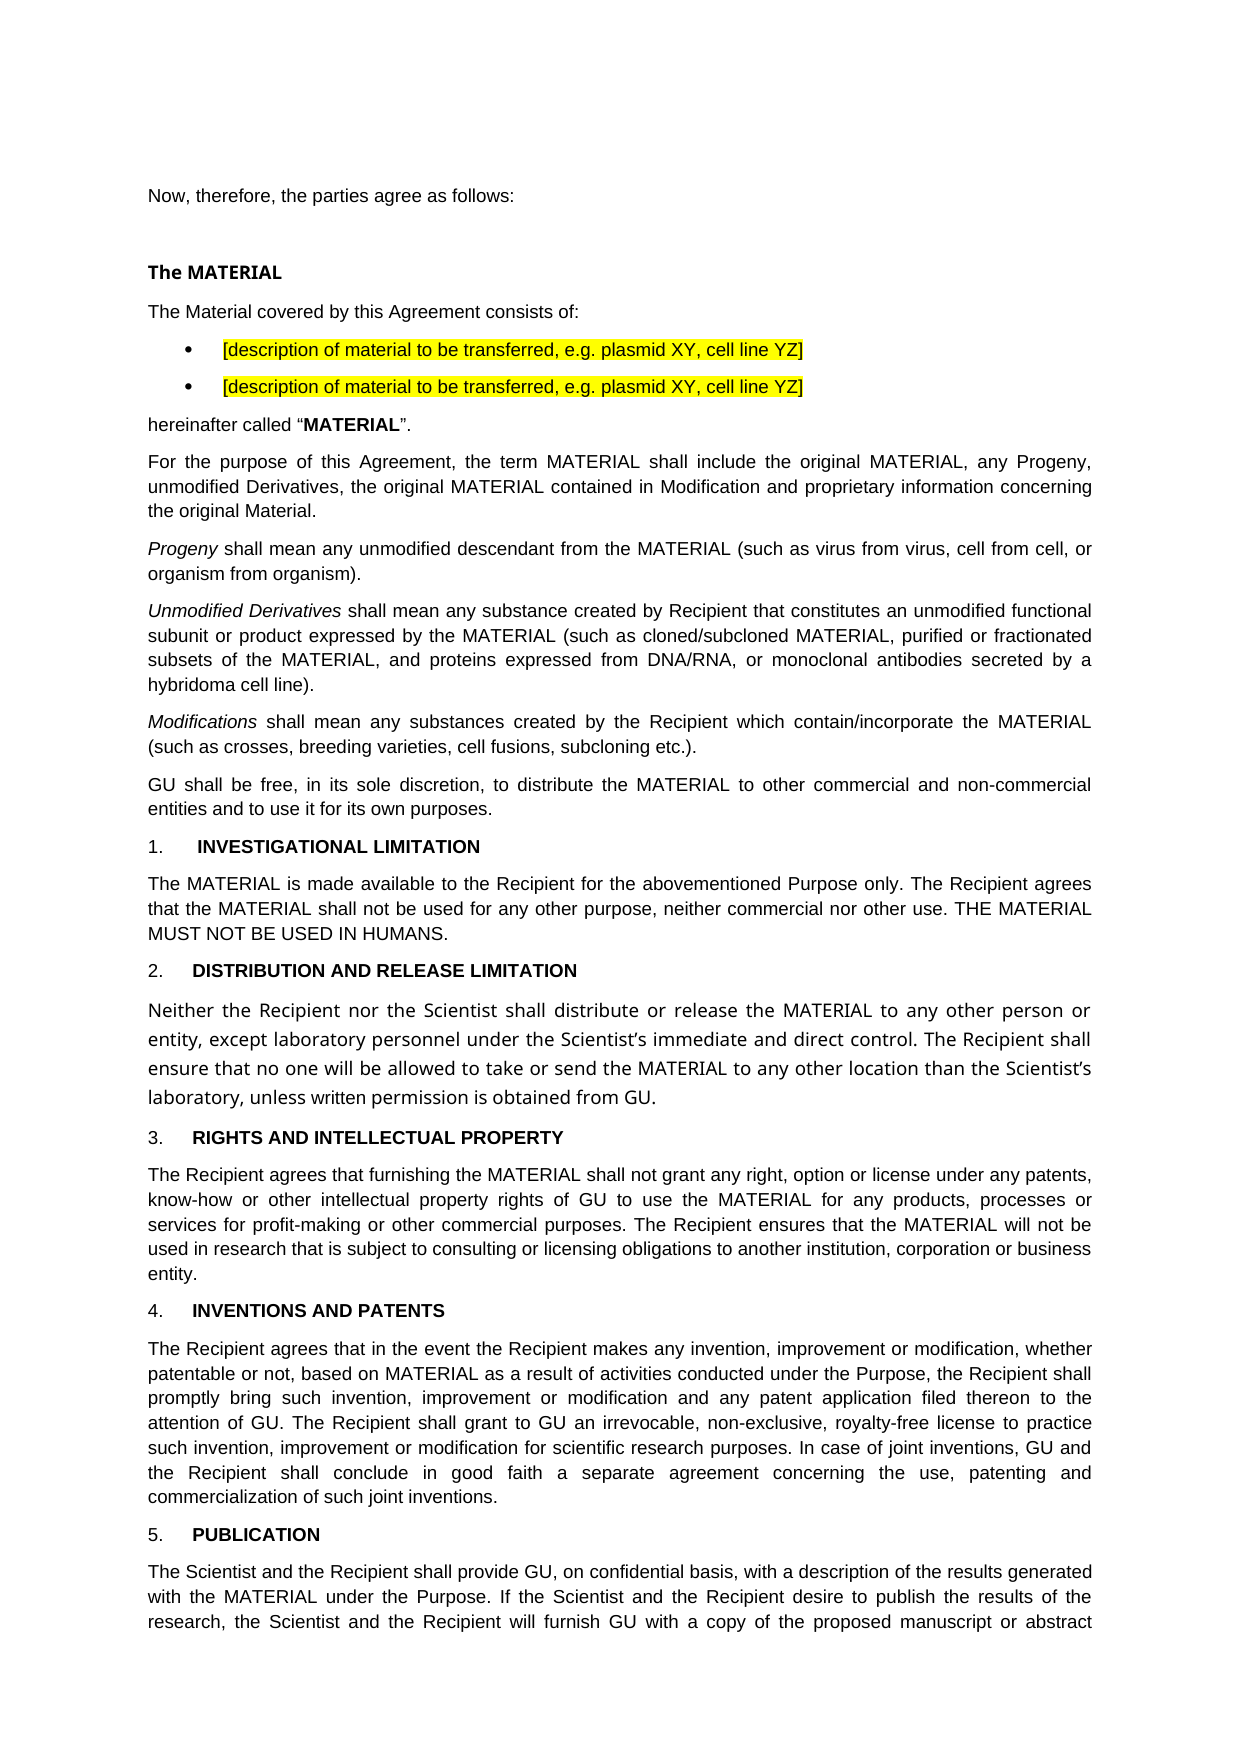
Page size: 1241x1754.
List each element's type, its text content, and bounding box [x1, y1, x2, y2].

list INVENTIONS AND PATENTS [148, 1300, 1093, 1322]
text hereinafter called “MATERIAL”. [148, 413, 1093, 435]
text The MATERIAL is made available to the Recipient for the abovementioned Purpose only. The Recipient agrees that the MATERIAL shall not be used for any other purpose, neither commercial nor other use. THE MATERIAL MUST NOT BE USED IN HUMANS. [148, 873, 1093, 944]
text The Recipient agrees that furnishing the MATERIAL shall not grant any right, option or license under any patents, know-how or other intellectual property rights of GU to use the MATERIAL for any products, processes or services for profit-making or other commercial purposes. The Recipient ensures that the MATERIAL will not be used in research that is subject to consulting or licensing obligations to another institution, corporation or business entity. [148, 1164, 1093, 1284]
text Neither the Recipient nor the Scientist shall distribute or release the MATERIAL to any other person or entity, except laboratory personnel under the Scientist’s immediate and direct control. The Recipient shall ensure that no one will be allowed to take or send the MATERIAL to any other location than the Scientist’s laboratory, unless written permission is obtained from GU. [148, 997, 1093, 1110]
list INVESTIGATIONAL LIMITATION [148, 835, 1093, 857]
text GU shall be free, in its sole discretion, to distribute the MATERIAL to other commercial and non-commercial entities and to use it for its own purposes. [148, 773, 1093, 820]
text The Material covered by this Agreement consists of: [148, 301, 1093, 323]
list RIGHTS AND INTELLECTUAL PROPERTY [148, 1126, 1093, 1148]
list [description of material to be transferred, e.g. plasmid XY, cell line YZ] [185, 376, 1093, 398]
text Unmodified Derivatives shall mean any substance created by Recipient that constitutes an unmodified functional subunit or product expressed by the MATERIAL (such as cloned/subcloned MATERIAL, purified or fractionated subsets of the MATERIAL, and proteins expressed from DNA/RNA, or monoclonal antibodies secreted by a hybridoma cell line). [148, 599, 1093, 696]
list PUBLICATION [148, 1523, 1093, 1545]
text For the purpose of this Agreement, the term MATERIAL shall include the original MATERIAL, any Progeny, unmodified Derivatives, the original MATERIAL contained in Modification and proprietary information concerning the original Material. [148, 451, 1093, 522]
list [description of material to be transferred, e.g. plasmid XY, cell line YZ] [185, 338, 1093, 360]
text Now, therefore, the parties agree as follows: [148, 185, 1093, 206]
text The MATERIAL [148, 259, 1093, 285]
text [148, 1561, 1093, 1632]
text Modifications shall mean any substances created by the Recipient which contain/incorporate the MATERIAL (such as crosses, breeding varieties, cell fusions, subcloning etc.). [148, 711, 1093, 758]
list DISTRIBUTION AND RELEASE LIMITATION [148, 959, 1093, 981]
text Progeny shall mean any unmodified descendant from the MATERIAL (such as virus from virus, cell from cell, or organism from organism). [148, 537, 1093, 584]
text The Recipient agrees that in the event the Recipient makes any invention, improvement or modification, whether patentable or not, based on MATERIAL as a result of activities conducted under the Purpose, the Recipient shall promptly bring such invention, improvement or modification and any patent application filed thereon to the attention of GU. The Recipient shall grant to GU an irrevocable, non-exclusive, royalty-free license to practice such invention, improvement or modification for scientific research purposes. In case of joint inventions, GU and the Recipient shall conclude in good faith a separate agreement concerning the use, patenting and commercialization of such joint inventions. [148, 1337, 1093, 1508]
